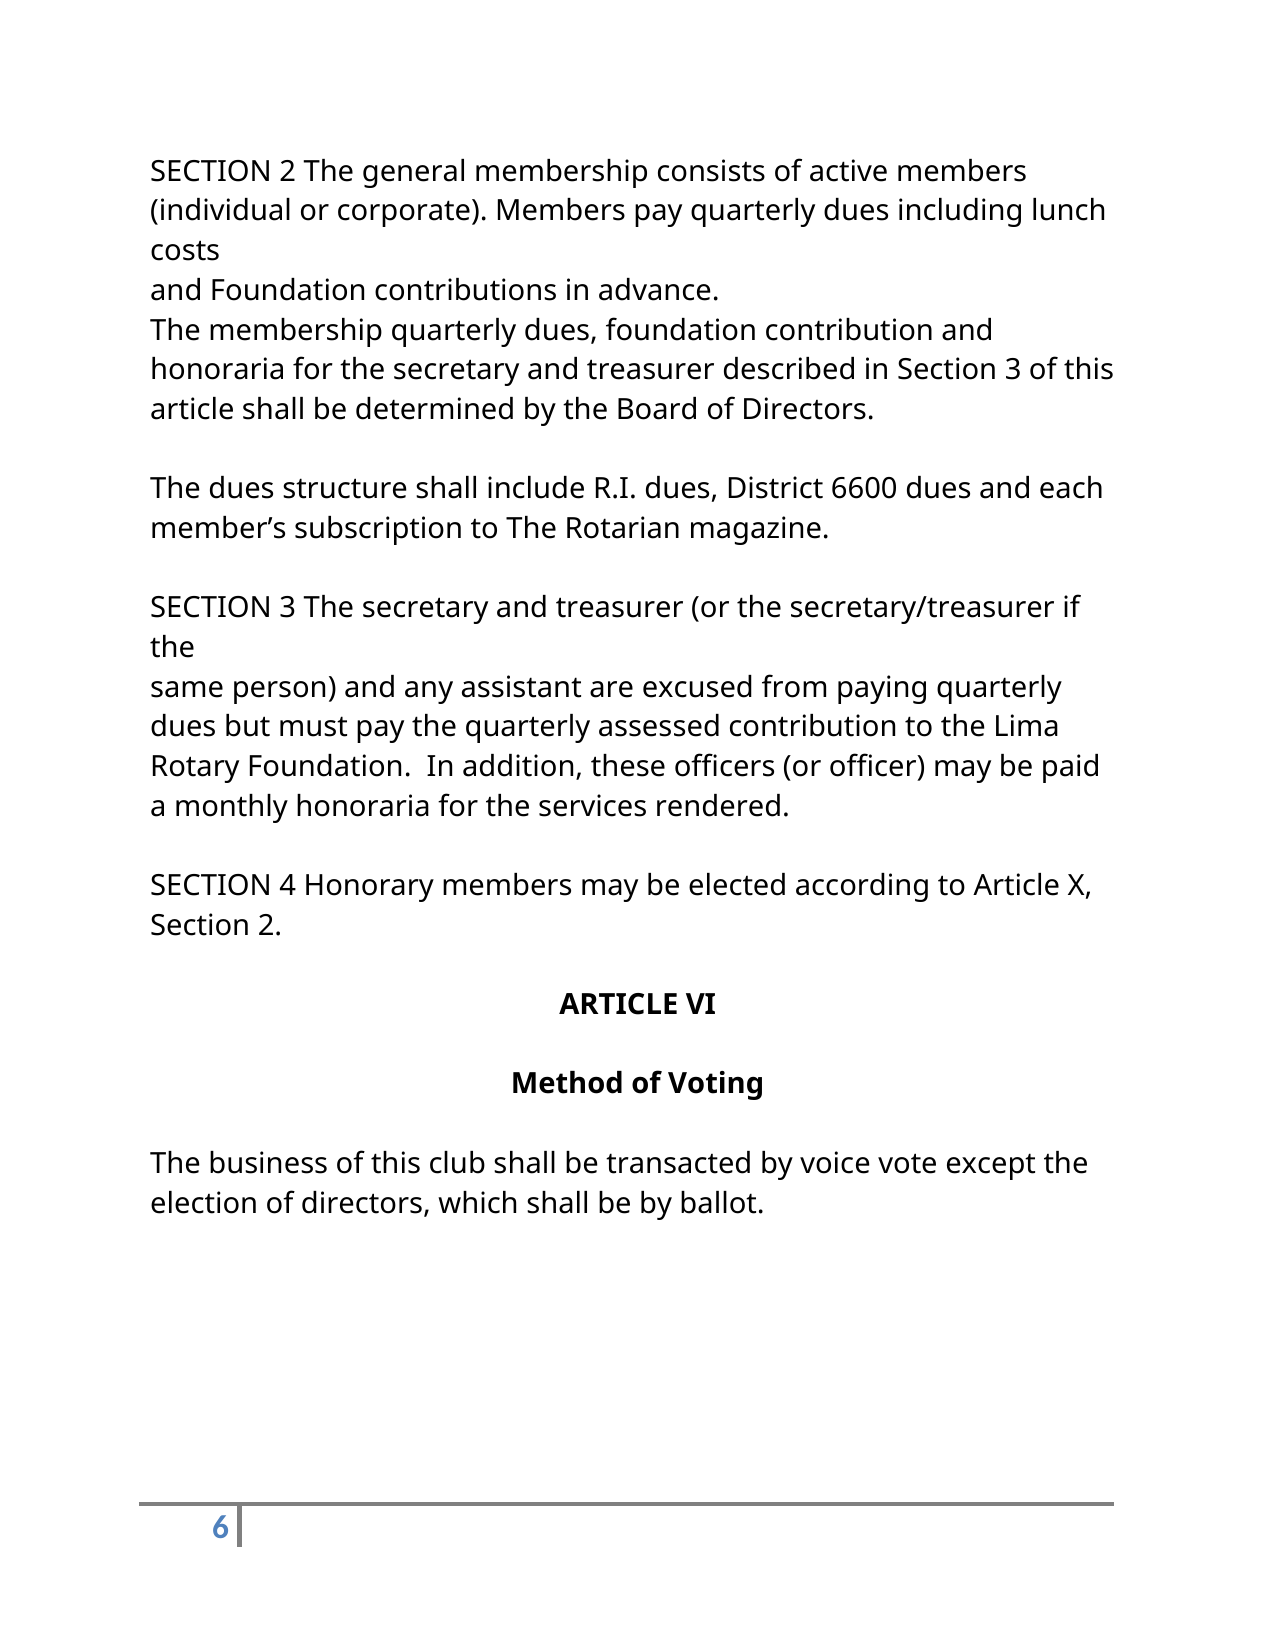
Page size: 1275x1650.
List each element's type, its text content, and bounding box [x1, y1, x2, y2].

text SECTION 3 The secretary and treasurer (or the secretary/treasurer if the [150, 587, 1125, 666]
text and Foundation contributions in advance. [150, 269, 1125, 309]
text SECTION 2 The general membership consists of active members [150, 150, 1125, 190]
text election of directors, which shall be by ballot. [150, 1182, 1125, 1222]
text The dues structure shall include R.I. dues, District 6600 dues and each member’s subscription to The Rotarian magazine. [150, 467, 1125, 547]
text ARTICLE VI [150, 983, 1125, 1023]
text (individual or corporate). Members pay quarterly dues including lunch costs [150, 190, 1125, 269]
text SECTION 4 Honorary members may be elected according to Article X, [150, 864, 1125, 904]
text Method of Voting [150, 1063, 1125, 1102]
text The membership quarterly dues, foundation contribution and honoraria for the secretary and treasurer described in Section 3 of this article shall be determined by the Board of Directors. [150, 309, 1125, 428]
text Section 2. [150, 904, 1125, 944]
text same person) and any assistant are excused from paying quarterly dues but must pay the quarterly assessed contribution to the Lima Rotary Foundation. In addition, these officers (or officer) may be paid a monthly honoraria for the services rendered. [150, 666, 1125, 825]
text The business of this club shall be transacted by voice vote except the [150, 1142, 1125, 1182]
